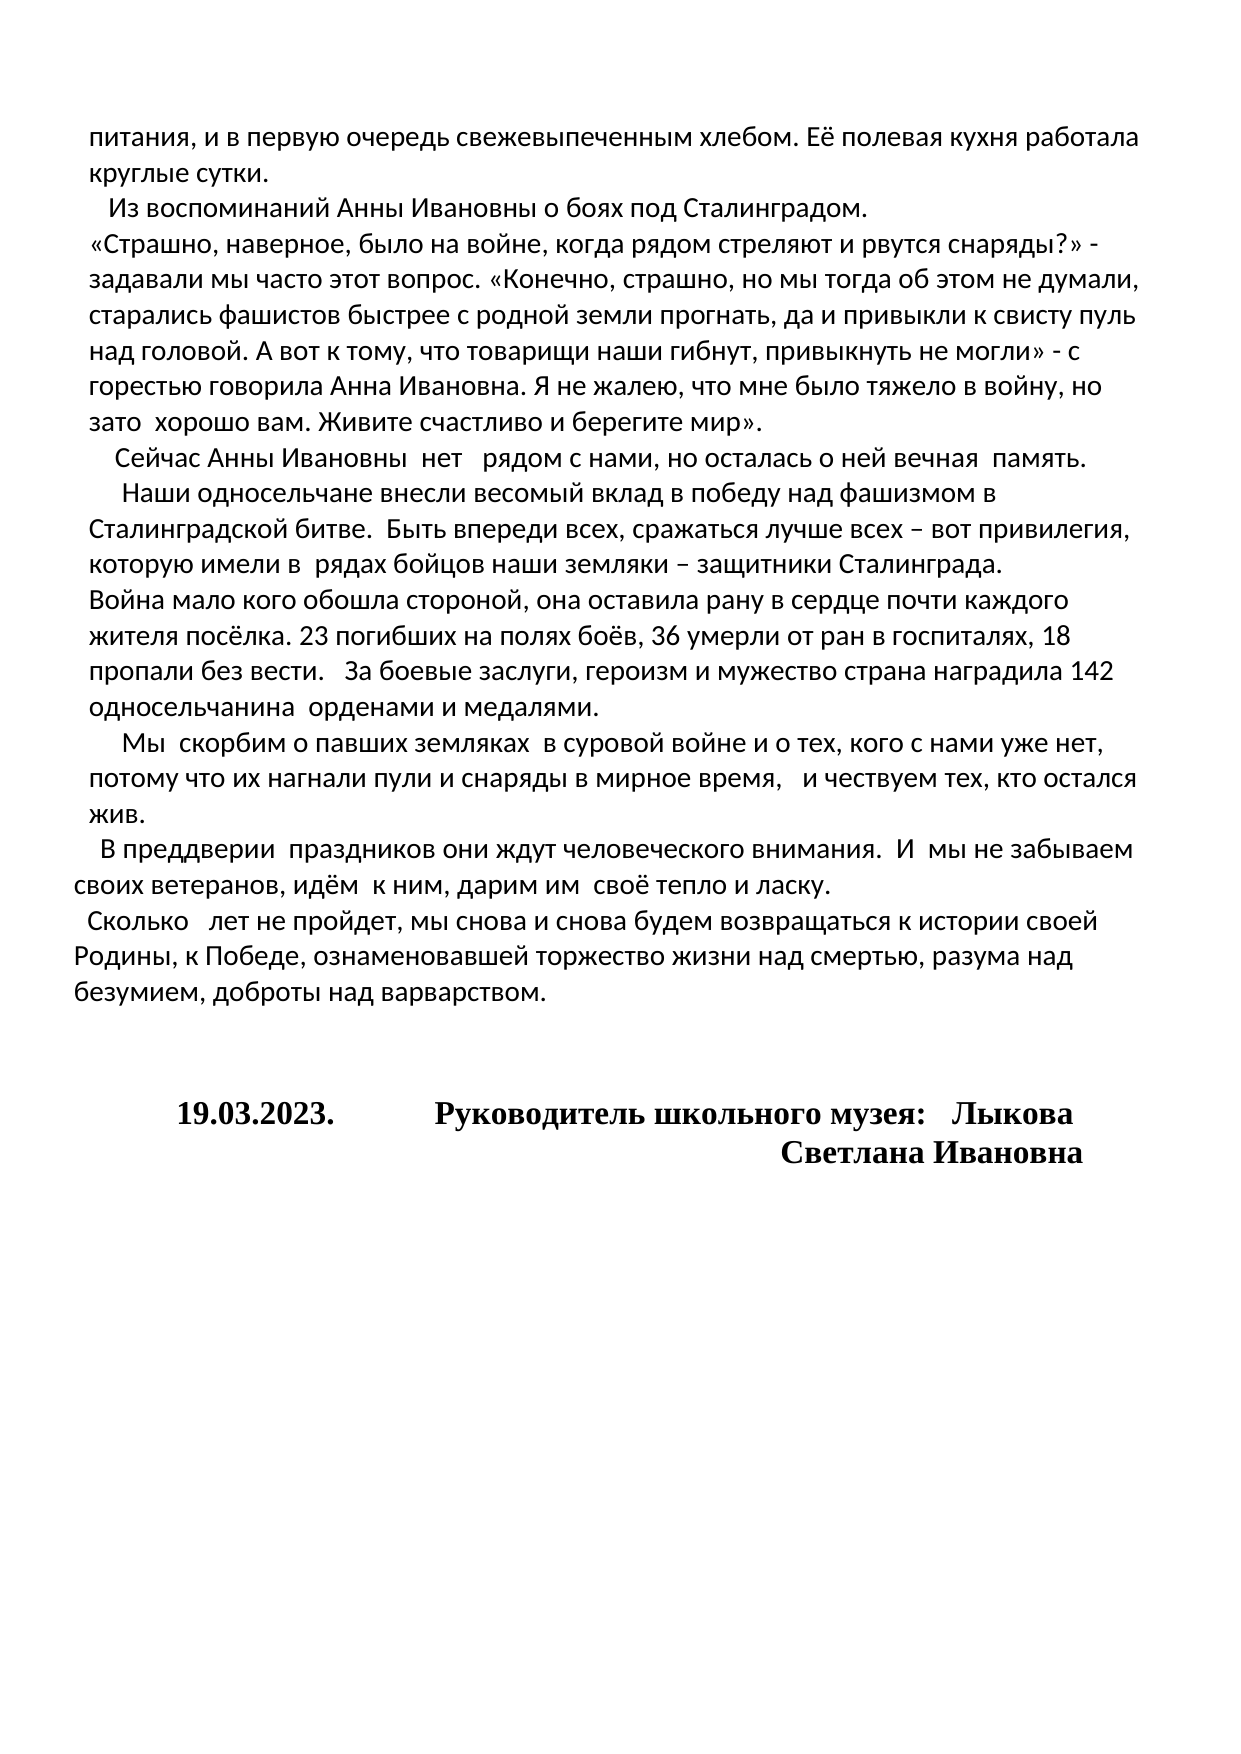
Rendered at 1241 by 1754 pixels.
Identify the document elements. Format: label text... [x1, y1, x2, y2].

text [88, 118, 1152, 189]
text Война мало кого обошла стороной, она оставила рану в сердце почти каждого жителя посёлка. 23 погибших на полях боёв, 36 умерли от ран в госпиталях, 18 пропали без вести. За боевые заслуги, героизм и мужество страна наградила 142 односельчанина орденами и медалями. [88, 581, 1152, 724]
text Из воспоминаний Анны Ивановны о боях под Сталинградом. [88, 189, 1152, 225]
text «Страшно, наверное, было на войне, когда рядом стреляют и рвутся снаряды?» - задавали мы часто этот вопрос. «Конечно, страшно, но мы тогда об этом не думали, старались фашистов быстрее с родной земли прогнать, да и привыкли к свисту пуль над головой. А вот к тому, что товарищи наши гибнут, привыкнуть не могли» - с горестью говорила Анна Ивановна. Я не жалею, что мне было тяжело в войну, но зато хорошо вам. Живите счастливо и берегите мир». [88, 225, 1152, 439]
text Наши односельчане внесли весомый вклад в победу над фашизмом в Сталинградской битве. Быть впереди всех, сражаться лучше всех – вот привилегия, которую имели в рядах бойцов наши земляки – защитники Сталинграда. [88, 474, 1152, 581]
text В преддверии праздников они ждут человеческого внимания. И мы не забываем своих ветеранов, идём к ним, дарим им своё тепло и ласку. [74, 831, 1152, 902]
text Сколько лет не пройдет, мы снова и снова будем возвращаться к истории своей Родины, к Победе, ознаменовавшей торжество жизни над смертью, разума над безумием, доброты над варварством. [74, 902, 1152, 1009]
text 19.03.2023. Руководитель школьного музея: Лыкова [88, 1093, 1152, 1132]
text Сейчас Анны Ивановны нет рядом с нами, но осталась о ней вечная память. [88, 439, 1152, 474]
text Мы скорбим о павших земляках в суровой войне и о тех, кого с нами уже нет, потому что их нагнали пули и снаряды в мирное время, и чествуем тех, кто остался жив. [88, 724, 1152, 831]
text Светлана Ивановна [88, 1132, 1152, 1170]
